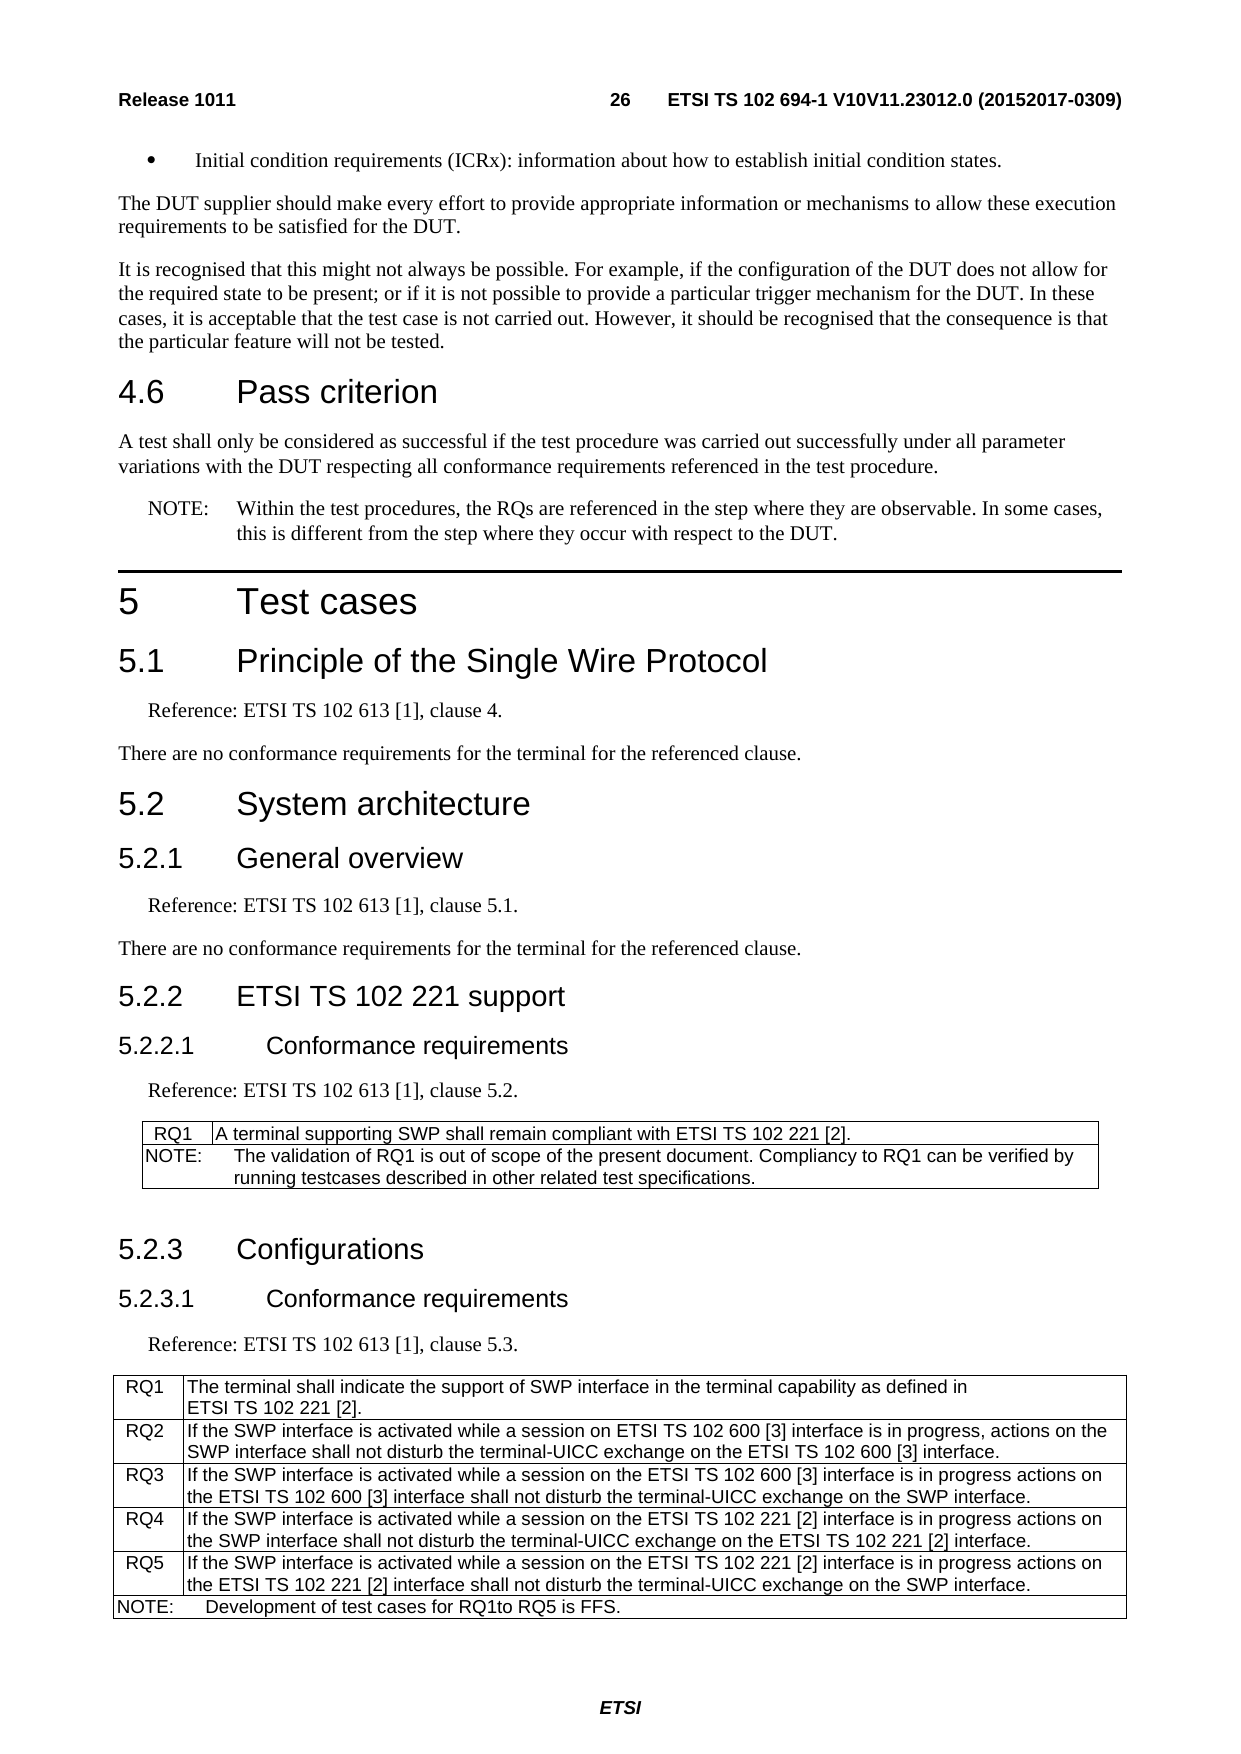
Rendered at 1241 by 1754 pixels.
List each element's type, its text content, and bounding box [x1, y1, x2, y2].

text The DUT supplier should make every effort to provide appropriate information or mechanisms to allow these execution requirements to be satisfied for the DUT. [118, 190, 1122, 238]
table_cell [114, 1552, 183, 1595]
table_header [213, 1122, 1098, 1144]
subtitle 5.2.2.1 Conformance requirements [118, 1031, 1122, 1060]
subtitle 5.1 Principle of the Single Wire Protocol [118, 641, 1122, 679]
subtitle 5.2 System architecture [118, 783, 1122, 822]
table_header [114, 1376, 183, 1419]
subtitle 5.2.1 General overview [118, 841, 1122, 874]
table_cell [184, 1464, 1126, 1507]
text NOTE: Within the test procedures, the RQs are referenced in the step where they are observable. In some cases, this is different from the step where they occur with respect to the DUT. [148, 496, 1122, 544]
subtitle 5 Test cases [118, 573, 1122, 622]
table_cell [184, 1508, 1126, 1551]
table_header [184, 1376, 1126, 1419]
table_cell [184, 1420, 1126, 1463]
subtitle 5.2.3.1 Conformance requirements [118, 1284, 1122, 1313]
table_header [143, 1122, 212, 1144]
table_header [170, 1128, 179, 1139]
text Initial condition requirements (ICRx): information about how to establish initial condition states. [148, 148, 1122, 172]
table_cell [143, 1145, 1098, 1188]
text A test shall only be considered as successful if the test procedure was carried out successfully under all parameter variations with the DUT respecting all conformance requirements referenced in the test procedure. [118, 429, 1122, 478]
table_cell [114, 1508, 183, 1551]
subtitle 4.6 Pass criterion [118, 372, 1122, 411]
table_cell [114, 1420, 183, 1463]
text There are no conformance requirements for the terminal for the referenced clause. [118, 741, 1122, 765]
subtitle 5.2.3 Configurations [118, 1232, 1122, 1265]
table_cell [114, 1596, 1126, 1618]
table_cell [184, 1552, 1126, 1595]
text There are no conformance requirements for the terminal for the referenced clause. [118, 936, 1122, 960]
text It is recognised that this might not always be possible. For example, if the configuration of the DUT does not allow for the required state to be present; or if it is not possible to provide a particular trigger mechanism for the DUT. In these cases, it is acceptable that the test case is not carried out. However, it should be recognised that the consequence is that the particular feature will not be tested. [118, 257, 1122, 353]
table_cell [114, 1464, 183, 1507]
subtitle 5.2.2 ETSI TS 102 221 support [118, 979, 1122, 1012]
